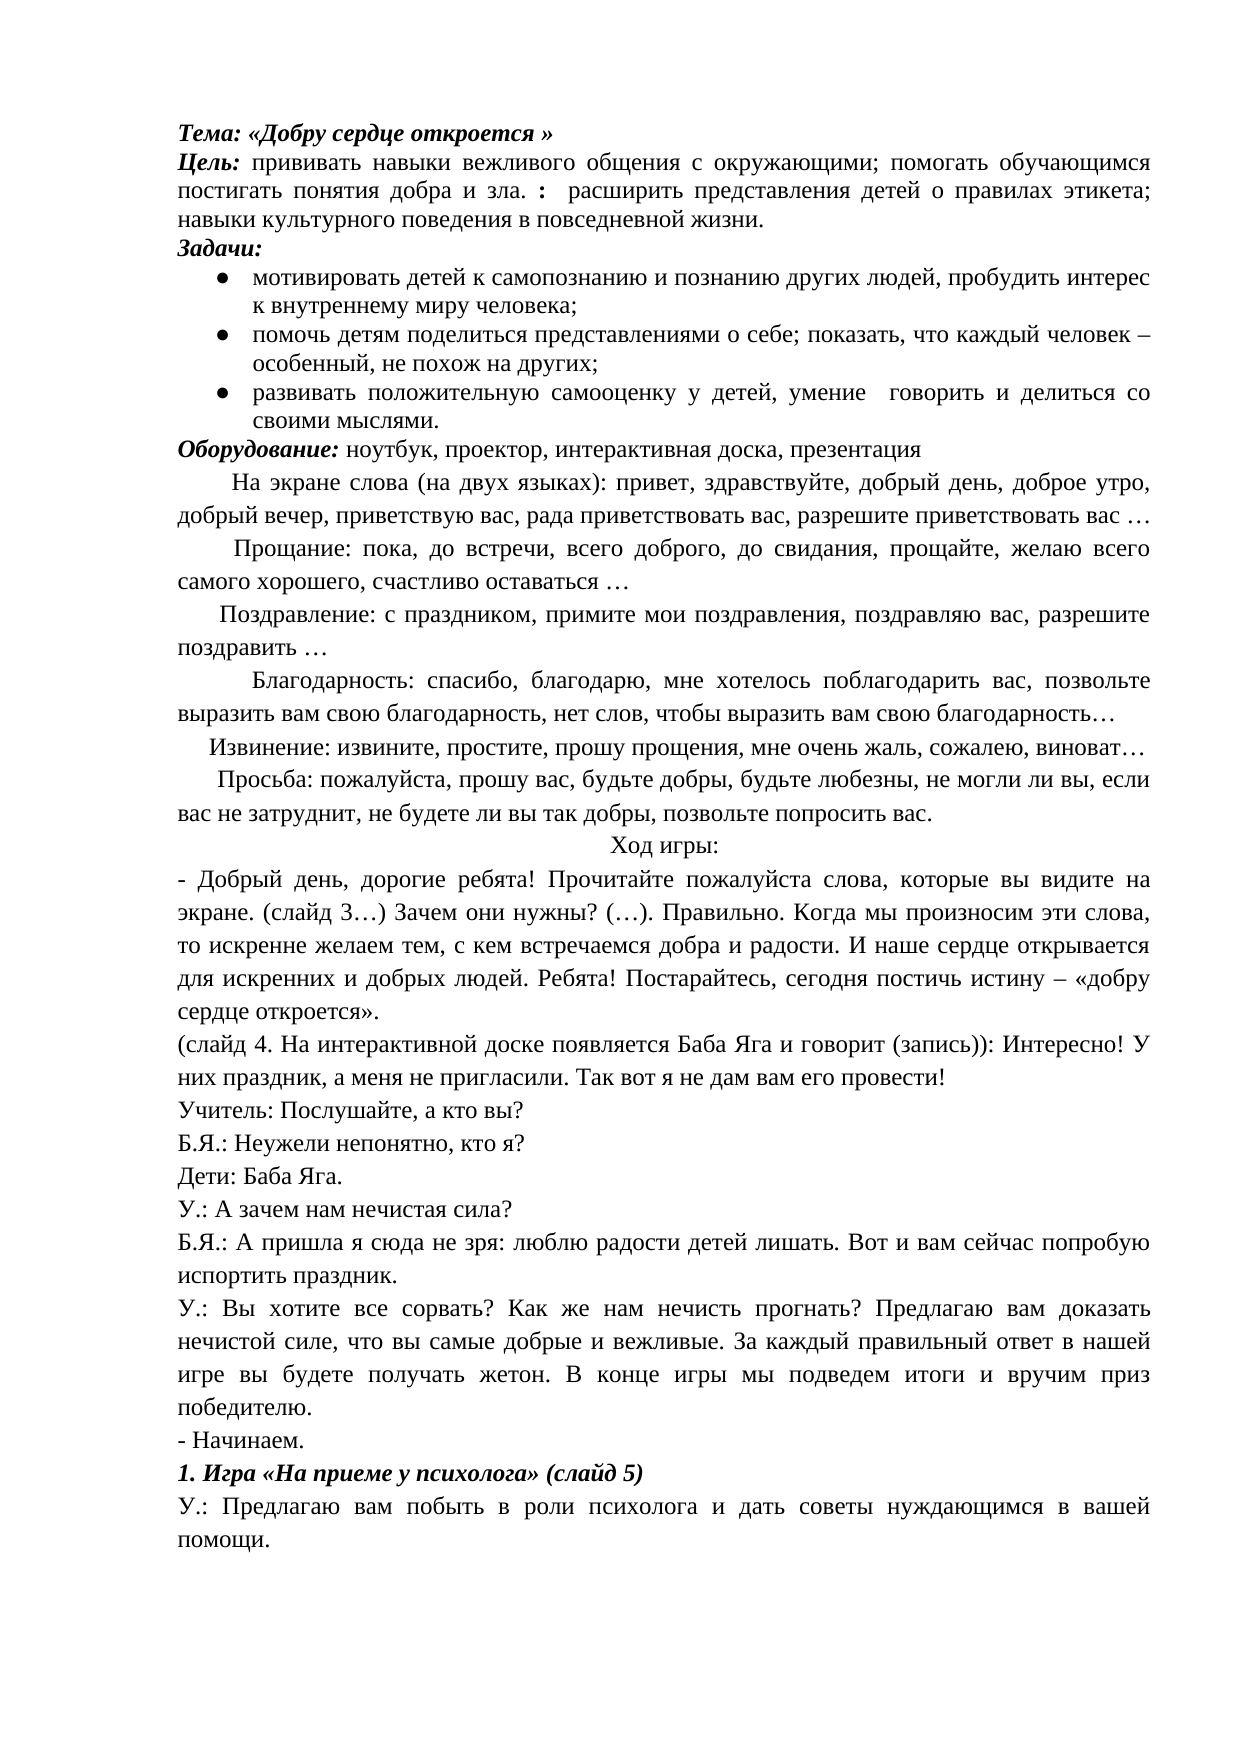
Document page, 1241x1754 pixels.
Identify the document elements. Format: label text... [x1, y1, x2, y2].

text Тема: «Добру сердце откроется » [177, 118, 1152, 147]
text Цель: прививать навыки вежливого общения с окружающими; помогать обучающимся постигать понятия добра и зла. : расширить представления детей о правилах этикета; навыки культурного поведения в повседневной жизни. [177, 147, 1152, 233]
text Поздравление: с праздником, примите мои поздравления, поздравляю вас, разрешите поздравить … [177, 599, 1152, 661]
text Задачи: [177, 233, 1152, 262]
text - Начинаем. [177, 1425, 1152, 1454]
text Прощание: пока, до встречи, всего доброго, до свидания, прощайте, желаю всего самого хорошего, счастливо оставаться … [177, 533, 1152, 595]
text - Добрый день, дорогие ребята! Прочитайте пожалуйста слова, которые вы видите на экране. (слайд 3…) Зачем они нужны? (…). Правильно. Когда мы произносим эти слова, то искренне желаем тем, с кем встречаемся добра и радости. И наше сердце открывается для искренних и добрых людей. Ребята! Постарайтесь, сегодня постичь истину – «добру сердце откроется». [177, 864, 1152, 1024]
text У.: А зачем нам нечистая сила? [177, 1194, 1152, 1223]
text Благодарность: спасибо, благодарю, мне хотелось поблагодарить вас, позвольте выразить вам свою благодарность, нет слов, чтобы выразить вам свою благодарность… [177, 666, 1152, 727]
list помочь детям поделиться представлениями о себе; показать, что каждый человек – особенный, не похож на других; [215, 319, 1152, 377]
text Учитель: Послушайте, а кто вы? [177, 1095, 1152, 1123]
text На экране слова (на двух языках): привет, здравствуйте, добрый день, доброе утро, добрый вечер, приветствую вас, рада приветствовать вас, разрешите приветствовать вас … [177, 467, 1152, 529]
list мотивировать детей к самопознанию и познанию других людей, пробудить интерес к внутреннему миру человека; [215, 262, 1152, 319]
text 1. Игра «На приеме у психолога» (слайд 5) [177, 1458, 1152, 1487]
text Ход игры: [177, 831, 1152, 859]
text Дети: Баба Яга. [177, 1161, 1152, 1189]
text Оборудование: ноутбук, проектор, интерактивная доска, презентация [177, 434, 1152, 463]
text У.: Вы хотите все сорвать? Как же нам нечисть прогнать? Предлагаю вам доказать нечистой силе, что вы самые добрые и вежливые. За каждый правильный ответ в нашей игре вы будете получать жетон. В конце игры мы подведем итоги и вручим приз победителю. [177, 1293, 1152, 1421]
list развивать положительную самооценку у детей, умение говорить и делиться со своими мыслями. [215, 377, 1152, 434]
text Б.Я.: Неужели непонятно, кто я? [177, 1128, 1152, 1157]
text Просьба: пожалуйста, прошу вас, будьте добры, будьте любезны, не могли ли вы, если вас не затруднит, не будете ли вы так добры, позвольте попросить вас. [177, 764, 1152, 826]
text У.: Предлагаю вам побыть в роли психолога и дать советы нуждающимся в вашей помощи. [177, 1491, 1152, 1553]
text Извинение: извините, простите, прошу прощения, мне очень жаль, сожалею, виноват… [177, 732, 1152, 760]
text (слайд 4. На интерактивной доске появляется Баба Яга и говорит (запись)): Интересно! У них праздник, а меня не пригласили. Так вот я не дам вам его провести! [177, 1029, 1152, 1091]
text Б.Я.: А пришла я сюда не зря: люблю радости детей лишать. Вот и вам сейчас попробую испортить праздник. [177, 1227, 1152, 1289]
